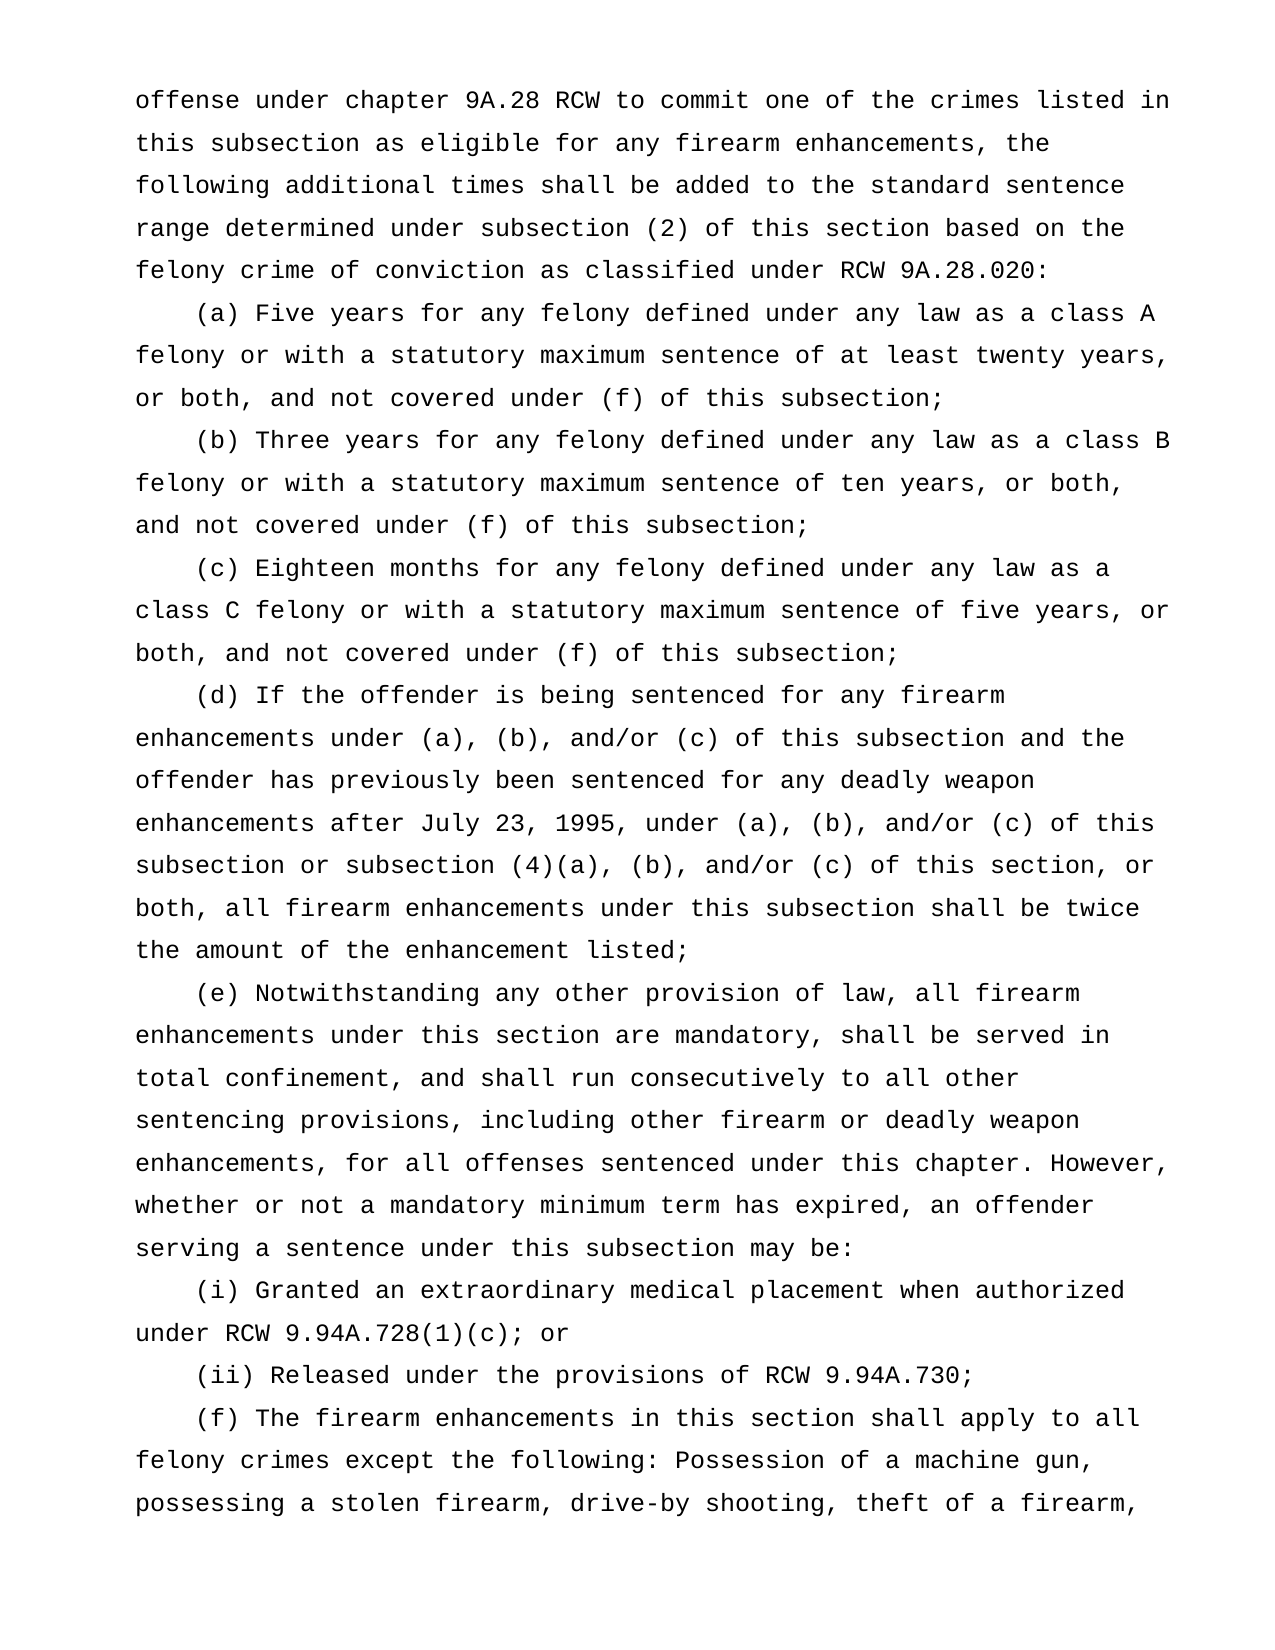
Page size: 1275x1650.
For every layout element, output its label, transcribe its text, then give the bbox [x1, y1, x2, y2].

text (e) Notwithstanding any other provision of law, all firearm enhancements under this section are mandatory, shall be served in total confinement, and shall run consecutively to all other sentencing provisions, including other firearm or deadly weapon enhancements, for all offenses sentenced under this chapter. However, whether or not a mandatory minimum term has expired, an offender serving a sentence under this subsection may be: [135, 967, 1170, 1265]
text (b) Three years for any felony defined under any law as a class B felony or with a statutory maximum sentence of ten years, or both, and not covered under (f) of this subsection; [135, 415, 1170, 542]
text (d) If the offender is being sentenced for any firearm enhancements under (a), (b), and/or (c) of this subsection and the offender has previously been sentenced for any deadly weapon enhancements after July 23, 1995, under (a), (b), and/or (c) of this subsection or subsection (4)(a), (b), and/or (c) of this section, or both, all firearm enhancements under this subsection shall be twice the amount of the enhancement listed; [135, 670, 1170, 967]
text (ii) Released under the provisions of RCW 9.94A.730; [135, 1350, 1170, 1392]
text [135, 1392, 1170, 1520]
text (c) Eighteen months for any felony defined under any law as a class C felony or with a statutory maximum sentence of five years, or both, and not covered under (f) of this subsection; [135, 542, 1170, 670]
text (i) Granted an extraordinary medical placement when authorized under RCW 9.94A.728(1)(c); or [135, 1265, 1170, 1350]
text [135, 75, 1170, 287]
text (a) Five years for any felony defined under any law as a class A felony or with a statutory maximum sentence of at least twenty years, or both, and not covered under (f) of this subsection; [135, 287, 1170, 415]
